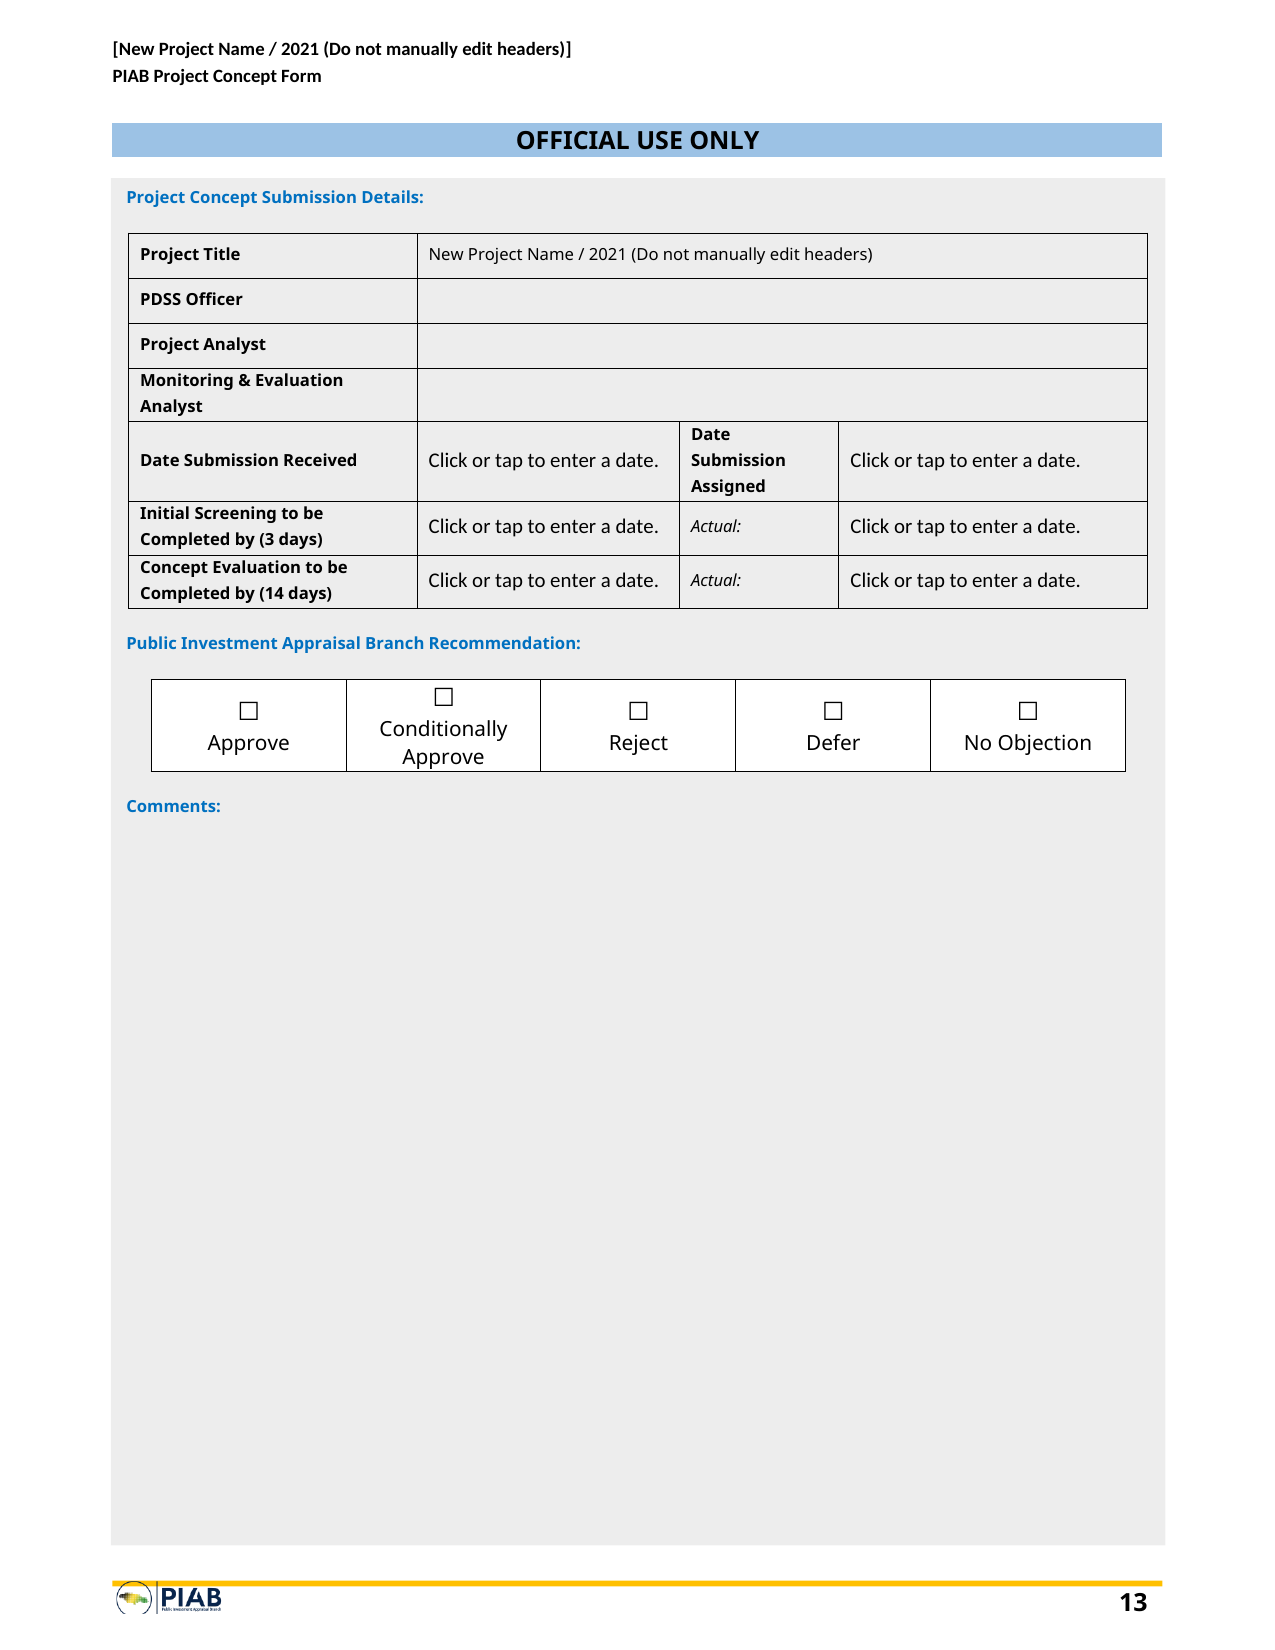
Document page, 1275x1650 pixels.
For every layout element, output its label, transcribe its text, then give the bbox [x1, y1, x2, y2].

text Official Use Only [112, 123, 1162, 157]
picture [115, 1579, 222, 1614]
